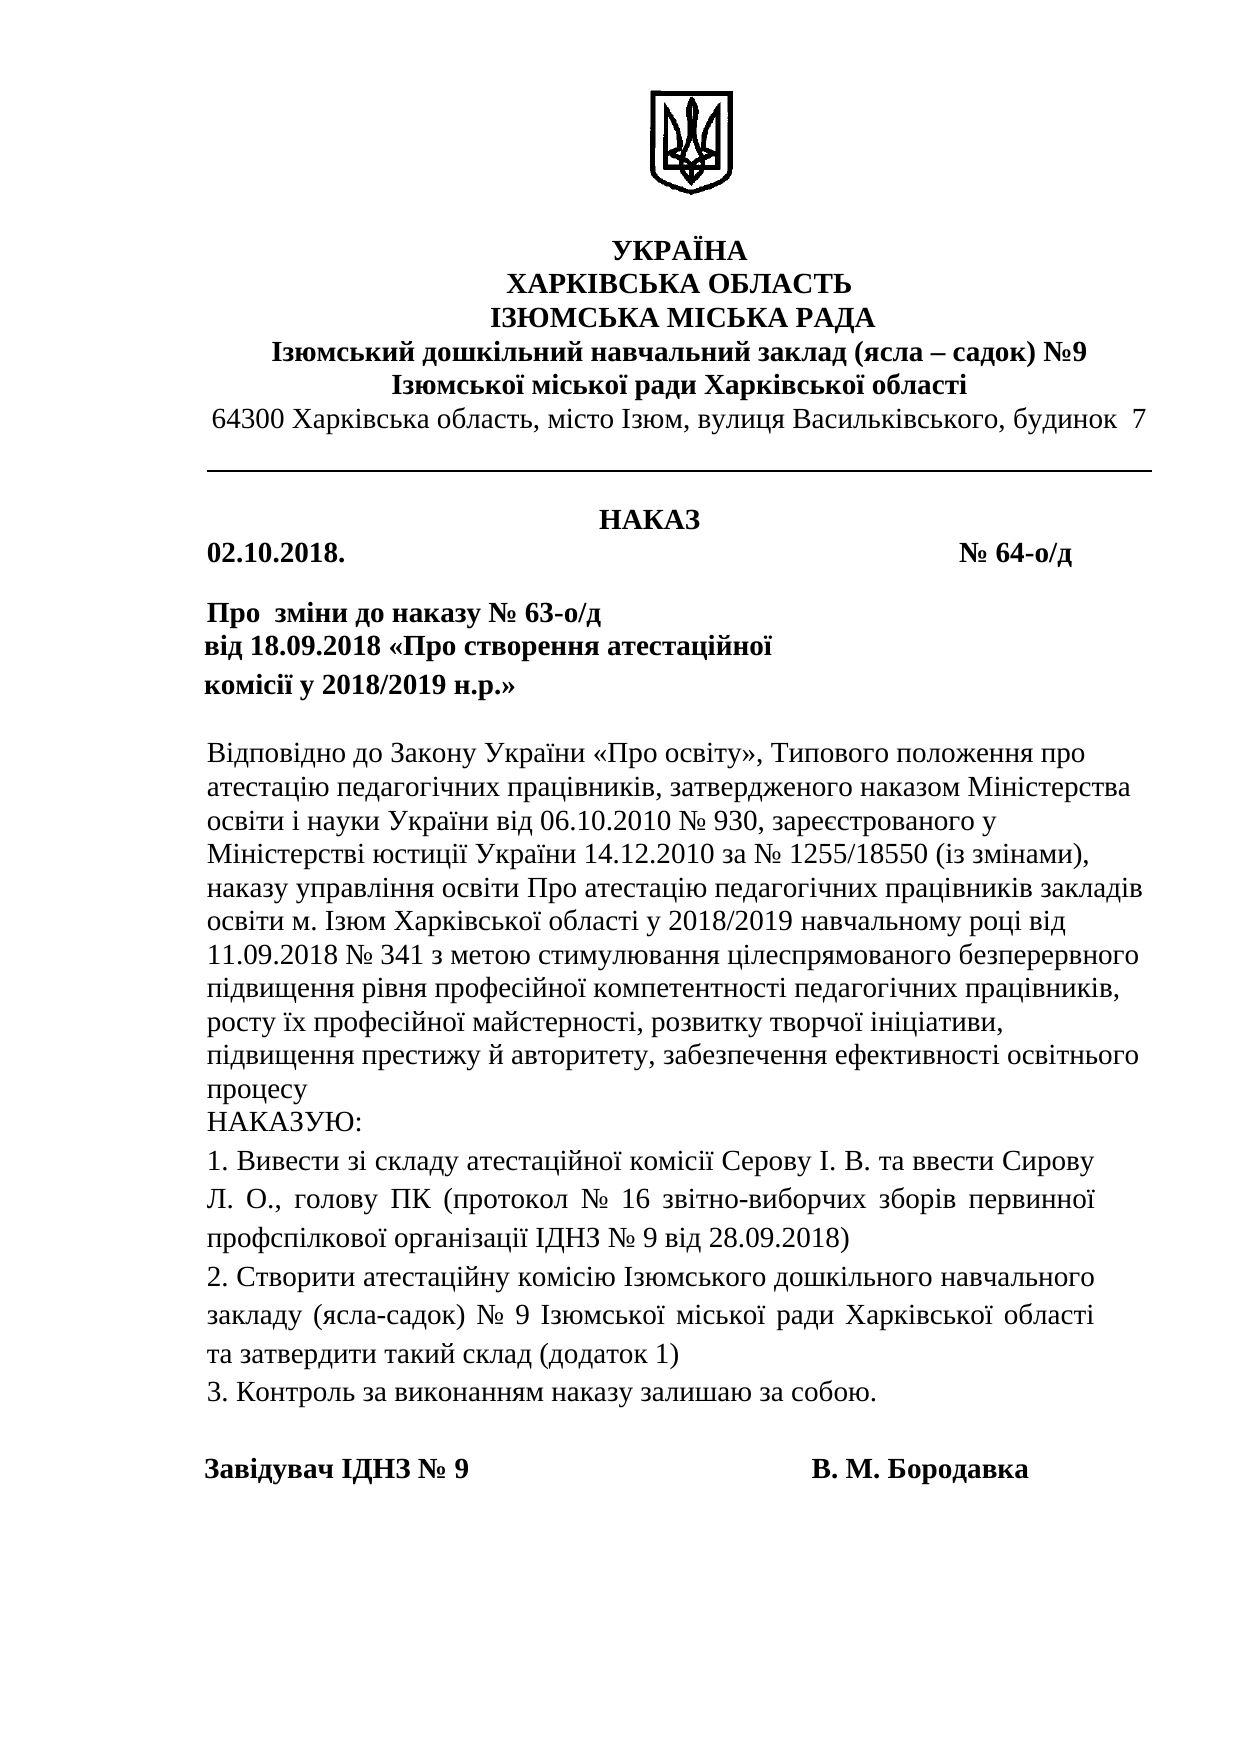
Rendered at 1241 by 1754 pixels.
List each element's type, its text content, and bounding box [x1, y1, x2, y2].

text 02.10.2018. № 64-о/д [204, 535, 1152, 569]
text 64300 Харківська область, місто Ізюм, вулиця Васильківського, будинок 7 [207, 401, 1152, 434]
text комісії у 2018/2019 н.р.» [204, 667, 1096, 700]
text Про зміни до наказу № 63-о/д [204, 595, 1152, 628]
text НАКАЗУЮ: [207, 1104, 1096, 1138]
text Ізюмської міської ради Харківської області [207, 367, 1152, 401]
picture [647, 88, 734, 200]
text 3. Контроль за виконанням наказу залишаю за собою. [204, 1374, 1096, 1408]
subtitle НАКАЗ [148, 502, 1152, 535]
text ХАРКІВСЬКА ОБЛАСТЬ [207, 267, 1152, 300]
text Завідувач ІДНЗ № 9 В. М. Бородавка [204, 1451, 1152, 1485]
text Відповідно до Закону України «Про освіту», Типового положення про атестацію педагогічних працівників, затвердженого наказом Міністерства освіти і науки України від 06.10.2010 № 930, зареєстрованого у Міністерстві юстиції України 14.12.2010 за № 1255/18550 (із змінами), наказу управління освіти Про атестацію педагогічних працівників закладів освіти м. Ізюм Харківської області у 2018/2019 навчальному році від 11.09.2018 № 341 з метою стимулювання цілеспрямованого безперервного підвищення рівня професійної компетентності педагогічних працівників, росту їх професійної майстерності, розвитку творчої ініціативи, підвищення престижу й авторитету, забезпечення ефективності освітнього процесу [207, 736, 1152, 1104]
text 1. Вивести зі складу атестаційної комісії Серову І. В. та ввести Сирову Л. О., голову ПК (протокол № 16 звітно-виборчих зборів первинної профспілкової організації ІДНЗ № 9 від 28.09.2018) [207, 1143, 1096, 1254]
text ІЗЮМСЬКА МІСЬКА РАДА [207, 300, 1152, 334]
text 2. Створити атестаційну комісію Ізюмського дошкільного навчального закладу (ясла-садок) № 9 Ізюмської міської ради Харківської області та затвердити такий склад (додаток 1) [207, 1259, 1096, 1369]
text від 18.09.2018 «Про створення атестаційної [204, 628, 1096, 662]
text УКРАЇНА [207, 233, 1152, 267]
text Ізюмський дошкільний навчальний заклад (ясла – садок) №9 [207, 334, 1152, 367]
